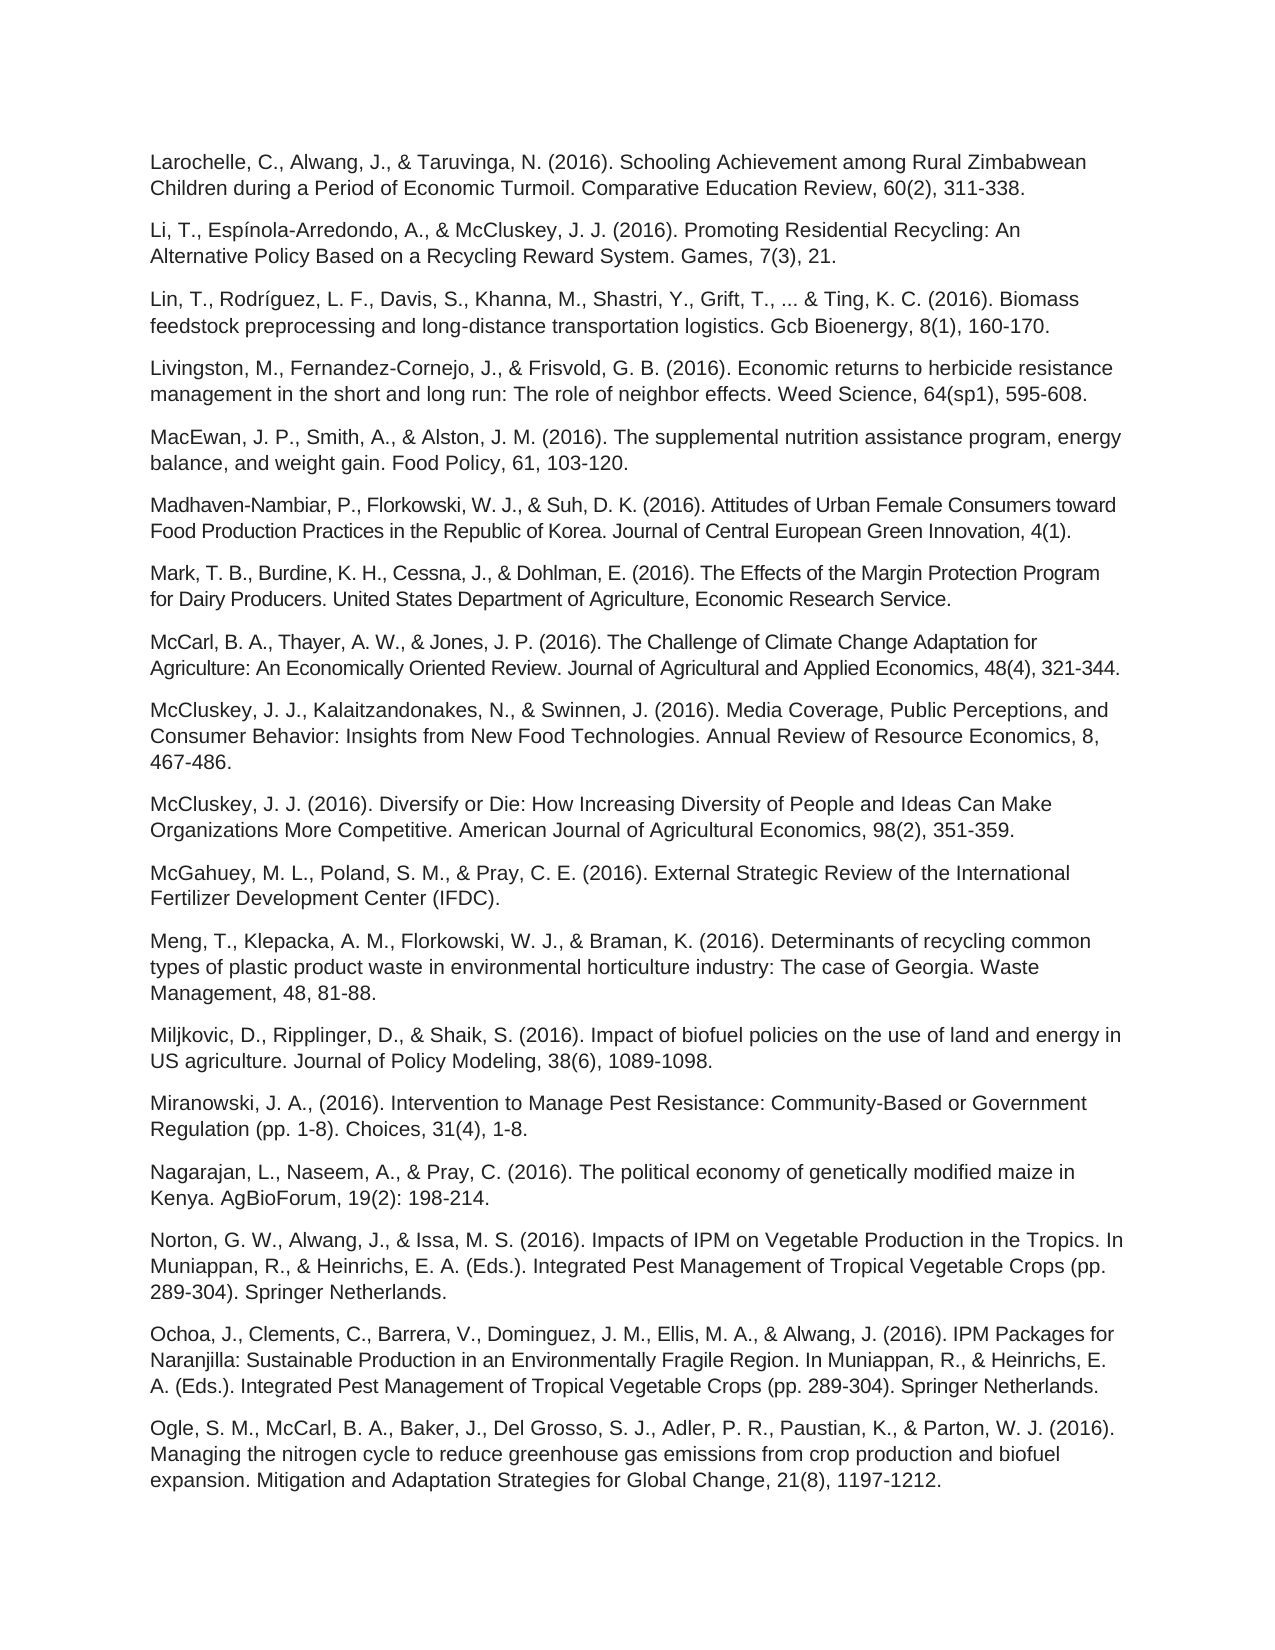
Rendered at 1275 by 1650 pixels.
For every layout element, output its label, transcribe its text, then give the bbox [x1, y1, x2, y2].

text Ochoa, J., Clements, C., Barrera, V., Dominguez, J. M., Ellis, M. A., & Alwang, J. (2016). IPM Packages for Naranjilla: Sustainable Production in an Environmentally Fragile Region. In Muniappan, R., & Heinrichs, E. A. (Eds.). Integrated Pest Management of Tropical Vegetable Crops (pp. 289-304). Springer Netherlands. [150, 1322, 1125, 1398]
text McCluskey, J. J., Kalaitzandonakes, N., & Swinnen, J. (2016). Media Coverage, Public Perceptions, and Consumer Behavior: Insights from New Food Technologies. Annual Review of Resource Economics, 8, 467-486. [150, 698, 1125, 773]
text McCarl, B. A., Thayer, A. W., & Jones, J. P. (2016). The Challenge of Climate Change Adaptation for Agriculture: An Economically Oriented Review. Journal of Agricultural and Applied Economics, 48(4), 321-344. [150, 629, 1125, 679]
text MacEwan, J. P., Smith, A., & Alston, J. M. (2016). The supplemental nutrition assistance program, energy balance, and weight gain. Food Policy, 61, 103-120. [150, 424, 1125, 474]
text Madhaven-Nambiar, P., Florkowski, W. J., & Suh, D. K. (2016). Attitudes of Urban Female Consumers toward Food Production Practices in the Republic of Korea. Journal of Central European Green Innovation, 4(1). [150, 493, 1125, 543]
text McGahuey, M. L., Poland, S. M., & Pray, C. E. (2016). External Strategic Review of the International Fertilizer Development Center (IFDC). [150, 860, 1125, 910]
text Ogle, S. M., McCarl, B. A., Baker, J., Del Grosso, S. J., Adler, P. R., Paustian, K., & Parton, W. J. (2016). Managing the nitrogen cycle to reduce greenhouse gas emissions from crop production and biofuel expansion. Mitigation and Adaptation Strategies for Global Change, 21(8), 1197-1212. [150, 1416, 1125, 1492]
text Nagarajan, L., Naseem, A., & Pray, C. (2016). The political economy of genetically modified maize in Kenya. AgBioForum, 19(2): 198-214. [150, 1159, 1125, 1209]
text Lin, T., Rodríguez, L. F., Davis, S., Khanna, M., Shastri, Y., Grift, T., ... & Ting, K. C. (2016). Biomass feedstock preprocessing and long‐distance transportation logistics. Gcb Bioenergy, 8(1), 160-170. [150, 287, 1125, 338]
text Miljkovic, D., Ripplinger, D., & Shaik, S. (2016). Impact of biofuel policies on the use of land and energy in US agriculture. Journal of Policy Modeling, 38(6), 1089-1098. [150, 1023, 1125, 1073]
text Norton, G. W., Alwang, J., & Issa, M. S. (2016). Impacts of IPM on Vegetable Production in the Tropics. In Muniappan, R., & Heinrichs, E. A. (Eds.). Integrated Pest Management of Tropical Vegetable Crops (pp. 289-304). Springer Netherlands. [150, 1228, 1125, 1303]
text Miranowski, J. A., (2016). Intervention to Manage Pest Resistance: Community-Based or Government Regulation (pp. 1-8). Choices, 31(4), 1-8. [150, 1091, 1125, 1141]
text Meng, T., Klepacka, A. M., Florkowski, W. J., & Braman, K. (2016). Determinants of recycling common types of plastic product waste in environmental horticulture industry: The case of Georgia. Waste Management, 48, 81-88. [150, 929, 1125, 1004]
text Livingston, M., Fernandez-Cornejo, J., & Frisvold, G. B. (2016). Economic returns to herbicide resistance management in the short and long run: The role of neighbor effects. Weed Science, 64(sp1), 595-608. [150, 356, 1125, 406]
text Li, T., Espínola-Arredondo, A., & McCluskey, J. J. (2016). Promoting Residential Recycling: An Alternative Policy Based on a Recycling Reward System. Games, 7(3), 21. [150, 218, 1125, 268]
text Larochelle, C., Alwang, J., & Taruvinga, N. (2016). Schooling Achievement among Rural Zimbabwean Children during a Period of Economic Turmoil. Comparative Education Review, 60(2), 311-338. [150, 150, 1125, 200]
text Mark, T. B., Burdine, K. H., Cessna, J., & Dohlman, E. (2016). The Effects of the Margin Protection Program for Dairy Producers. United States Department of Agriculture, Economic Research Service. [150, 561, 1125, 611]
text McCluskey, J. J. (2016). Diversify or Die: How Increasing Diversity of People and Ideas Can Make Organizations More Competitive. American Journal of Agricultural Economics, 98(2), 351-359. [150, 792, 1125, 842]
